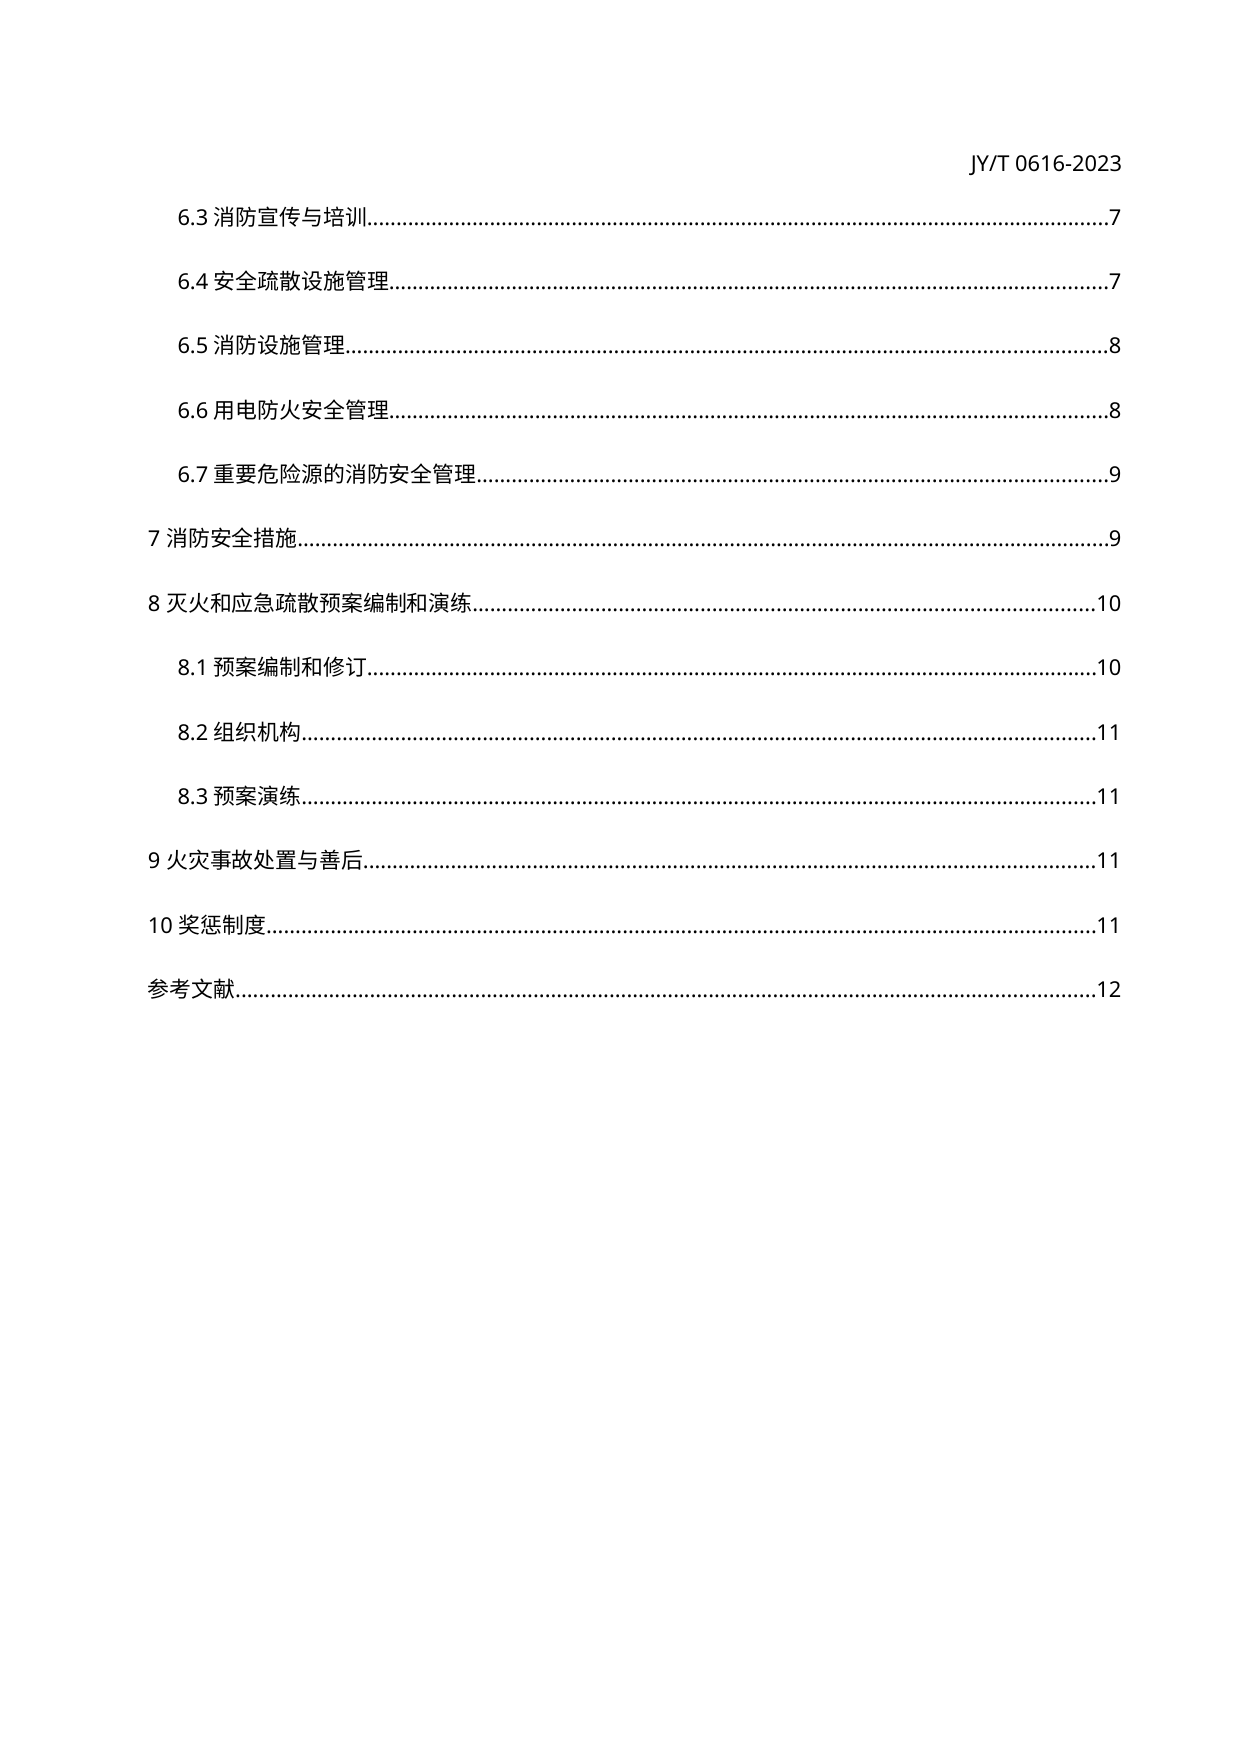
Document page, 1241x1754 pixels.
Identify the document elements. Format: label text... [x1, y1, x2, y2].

text 参考文献 12 [148, 972, 1122, 1004]
text 8.1 预案编制和修订 10 [177, 650, 1122, 682]
text 10 奖惩制度 11 [148, 907, 1122, 940]
text 6.5 消防设施管理 8 [177, 328, 1122, 360]
text 6.6 用电防火安全管理 8 [177, 392, 1122, 425]
text 6.7 重要危险源的消防安全管理 9 [177, 457, 1122, 489]
text 6.4 安全疏散设施管理 7 [177, 263, 1122, 296]
text 6.3 消防宣传与培训 7 [177, 199, 1122, 232]
text 7 消防安全措施 9 [148, 521, 1122, 553]
text 8 灭火和应急疏散预案编制和演练 10 [148, 585, 1122, 618]
text 8.3 预案演练 11 [177, 778, 1122, 811]
text 8.2 组织机构 11 [177, 714, 1122, 747]
text 9 火灾事故处置与善后 11 [148, 843, 1122, 875]
